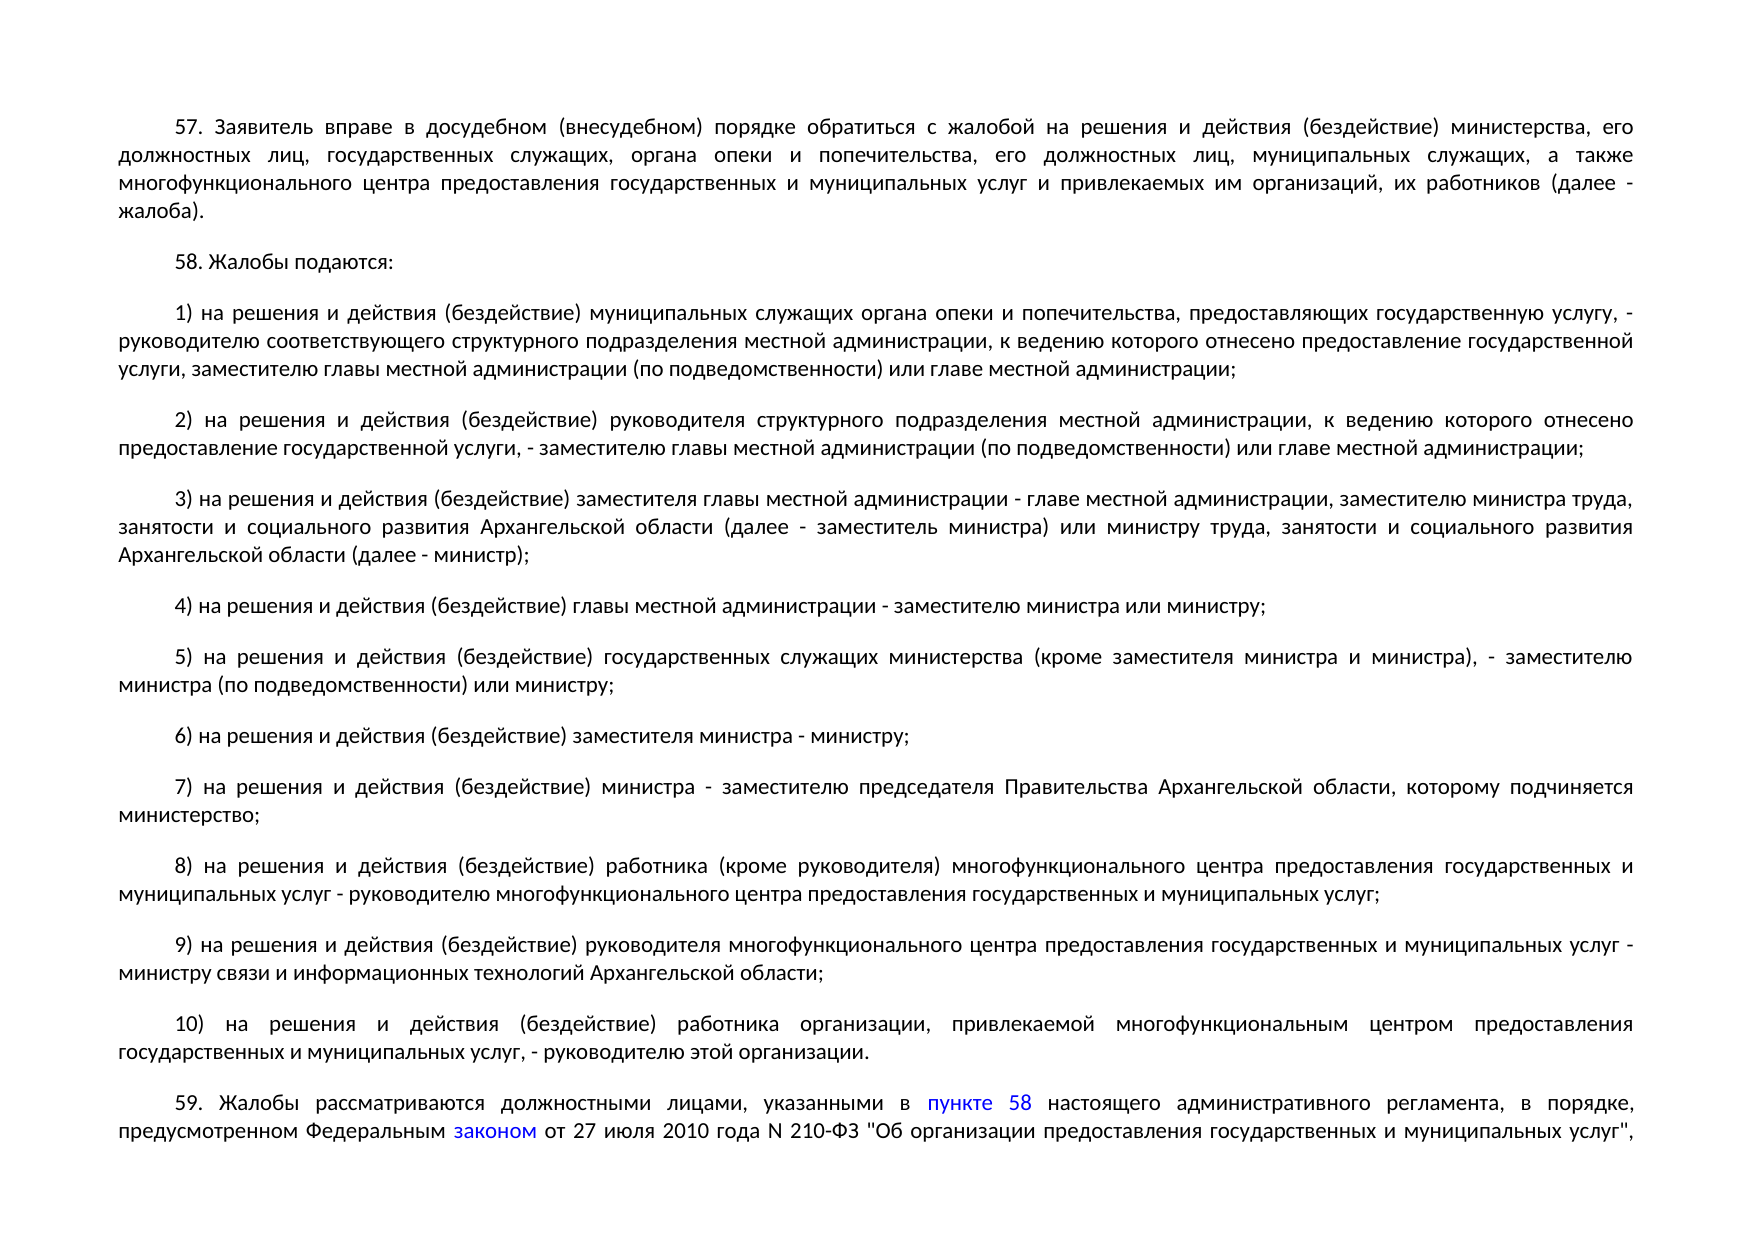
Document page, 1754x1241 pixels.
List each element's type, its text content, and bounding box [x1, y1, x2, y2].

text 10) на решения и действия (бездействие) работника организации, привлекаемой многофункциональным центром предоставления государственных и муниципальных услуг, - руководителю этой организации. [118, 1009, 1636, 1065]
text 58. Жалобы подаются: [118, 247, 1636, 275]
text 4) на решения и действия (бездействие) главы местной администрации - заместителю министра или министру; [118, 591, 1636, 619]
text 2) на решения и действия (бездействие) руководителя структурного подразделения местной администрации, к ведению которого отнесено предоставление государственной услуги, - заместителю главы местной администрации (по подведомственности) или главе местной администрации; [118, 405, 1636, 461]
text 6) на решения и действия (бездействие) заместителя министра - министру; [118, 721, 1636, 749]
text 8) на решения и действия (бездействие) работника (кроме руководителя) многофункционального центра предоставления государственных и муниципальных услуг - руководителю многофункционального центра предоставления государственных и муниципальных услуг; [118, 851, 1636, 907]
text 7) на решения и действия (бездействие) министра - заместителю председателя Правительства Архангельской области, которому подчиняется министерство; [118, 772, 1636, 828]
text 3) на решения и действия (бездействие) заместителя главы местной администрации - главе местной администрации, заместителю министра труда, занятости и социального развития Архангельской области (далее - заместитель министра) или министру труда, занятости и социального развития Архангельской области (далее - министр); [118, 484, 1636, 568]
text 57. Заявитель вправе в досудебном (внесудебном) порядке обратиться с жалобой на решения и действия (бездействие) министерства, его должностных лиц, государственных служащих, органа опеки и попечительства, его должностных лиц, муниципальных служащих, а также многофункционального центра предоставления государственных и муниципальных услуг и привлекаемых им организаций, их работников (далее - жалоба). [118, 112, 1636, 224]
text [118, 1088, 1636, 1144]
text 9) на решения и действия (бездействие) руководителя многофункционального центра предоставления государственных и муниципальных услуг - министру связи и информационных технологий Архангельской области; [118, 930, 1636, 986]
text 5) на решения и действия (бездействие) государственных служащих министерства (кроме заместителя министра и министра), - заместителю министра (по подведомственности) или министру; [118, 642, 1636, 698]
text 1) на решения и действия (бездействие) муниципальных служащих органа опеки и попечительства, предоставляющих государственную услугу, - руководителю соответствующего структурного подразделения местной администрации, к ведению которого отнесено предоставление государственной услуги, заместителю главы местной администрации (по подведомственности) или главе местной администрации; [118, 298, 1636, 382]
